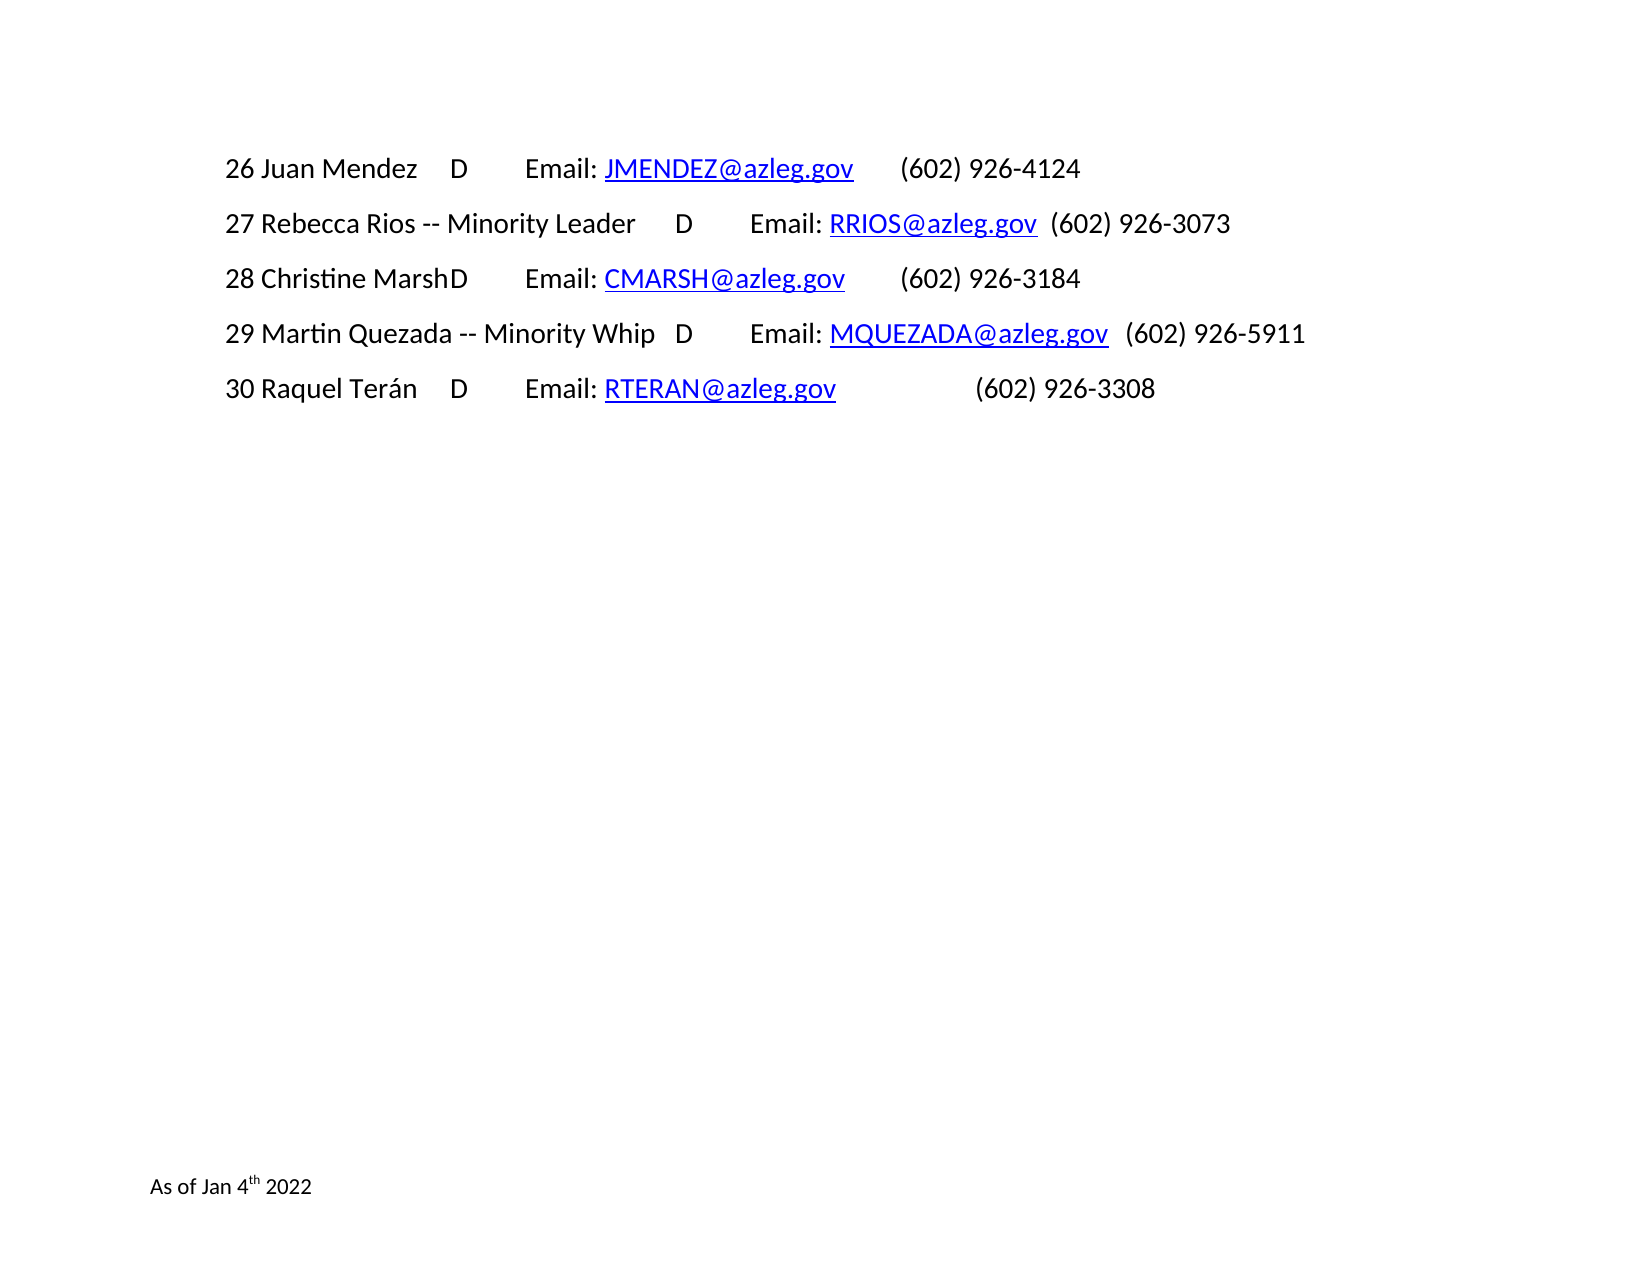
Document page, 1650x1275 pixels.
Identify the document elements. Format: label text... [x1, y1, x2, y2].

text 26 Juan Mendez D Email: JMENDEZ@azleg.gov (602) 926-4124 [150, 150, 1500, 186]
text 30 Raquel Terán D Email: RTERAN@azleg.gov (602) 926-3308 [150, 370, 1500, 406]
text 28 Christine Marsh D Email: CMARSH@azleg.gov (602) 926-3184 [150, 260, 1500, 296]
text 29 Martin Quezada -- Minority Whip D Email: MQUEZADA@azleg.gov (602) 926-5911 [150, 315, 1500, 351]
text 27 Rebecca Rios -- Minority Leader D Email: RRIOS@azleg.gov (602) 926-3073 [150, 205, 1500, 241]
